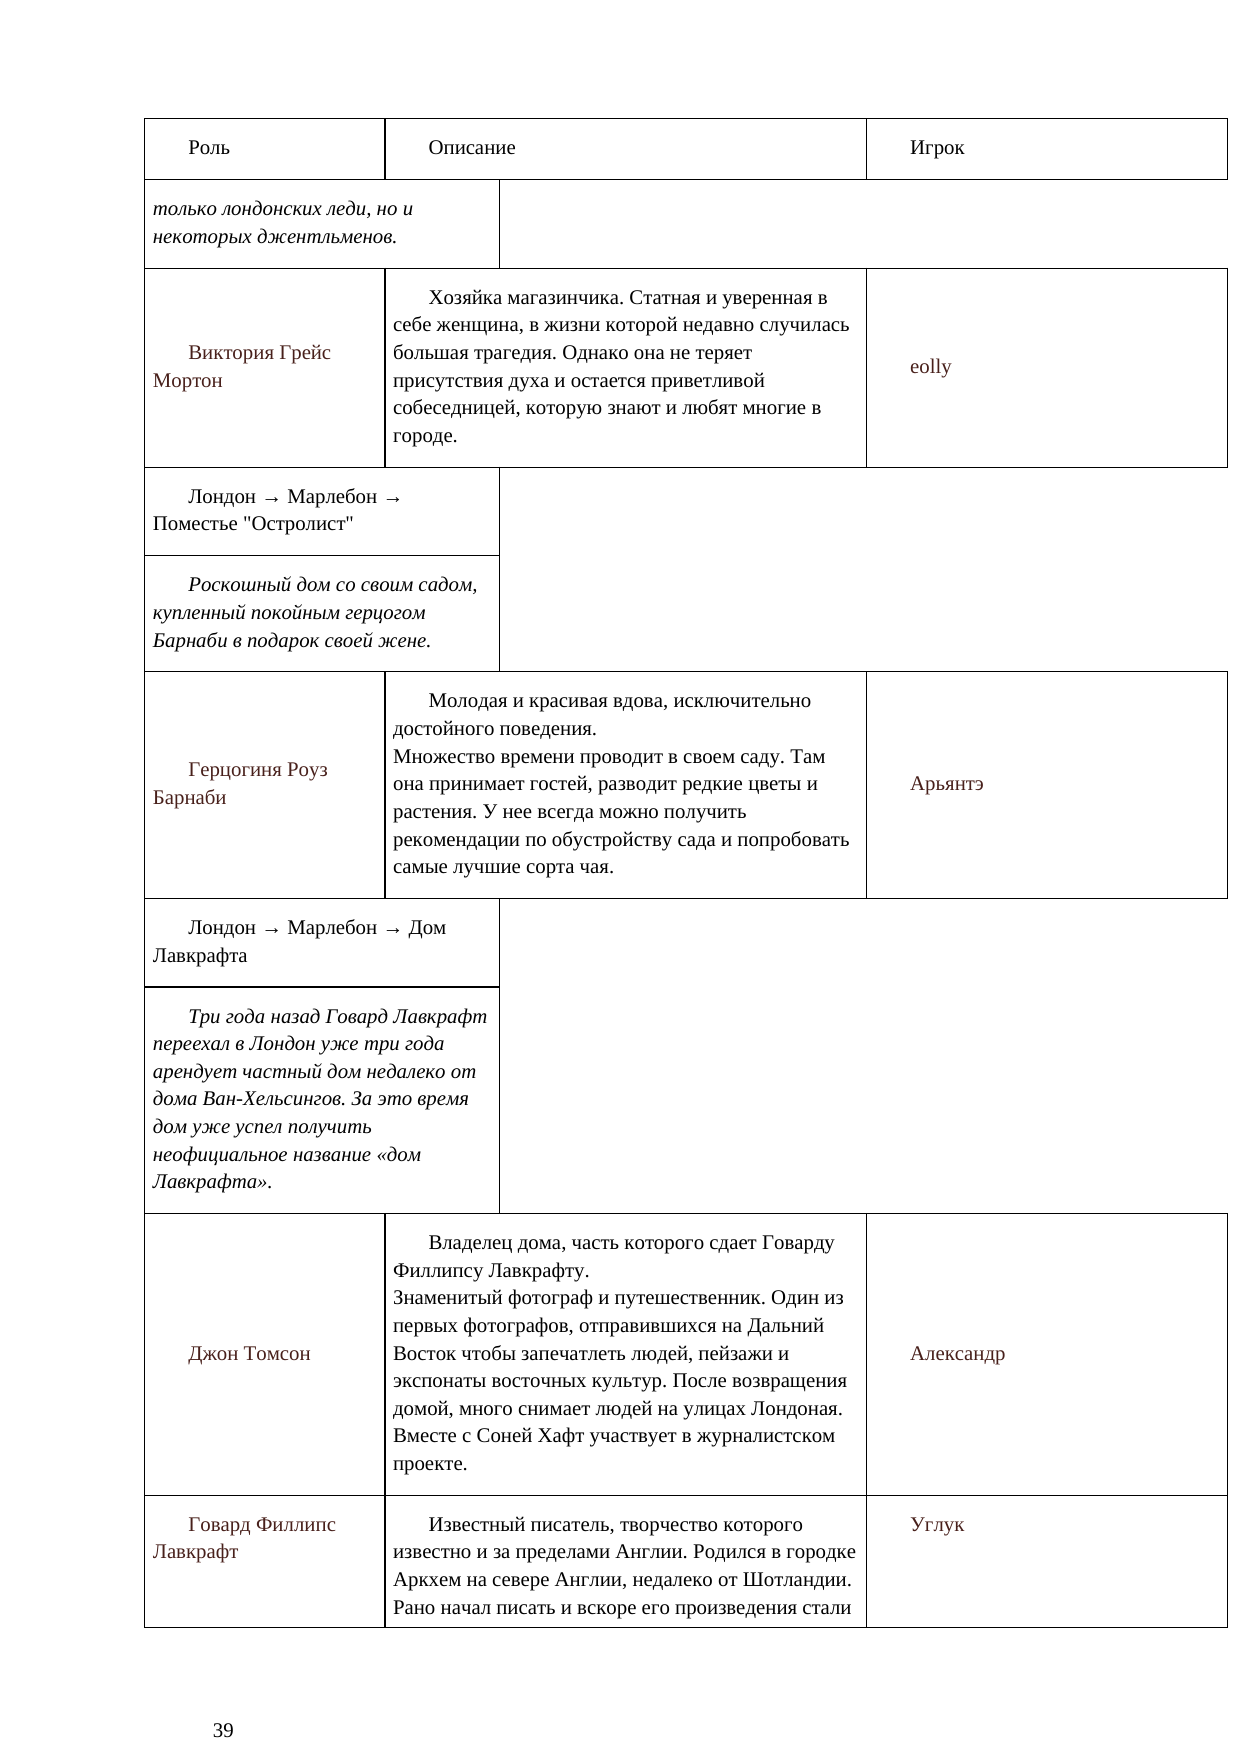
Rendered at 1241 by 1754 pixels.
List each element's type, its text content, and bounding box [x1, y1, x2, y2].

table_cell Углук [867, 1496, 1227, 1627]
table_header Роль [145, 119, 384, 179]
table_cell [145, 180, 499, 268]
table_cell Джон Томсон [145, 1214, 384, 1495]
table_cell Говард Филлипс Лавкрафт [145, 1496, 384, 1627]
table_cell eolly [867, 269, 1227, 467]
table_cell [386, 1496, 866, 1627]
table_cell Владелец дома, часть которого сдает Говарду Филлипсу Лавкрафту. Знаменитый фотограф и путешественник. Один из первых фотографов, отправившихся на Дальний Восток чтобы запечатлеть людей, пейзажи и экспонаты восточных культур. После возвращения домой, много снимает людей на улицах Лондоная. Вместе с Соней Хафт участвует в журналистском проекте. [386, 1214, 866, 1495]
table_header Описание [386, 119, 866, 179]
table_cell Хозяйка магазинчика. Статная и уверенная в себе женщина, в жизни которой недавно случилась большая трагедия. Однако она не теряет присутствия духа и остается приветливой собеседницей, которую знают и любят многие в городе. [386, 269, 866, 467]
table_cell Виктория Грейс Мортон [145, 269, 384, 467]
table_cell Александр [867, 1214, 1227, 1495]
table_header Игрок [867, 119, 1227, 179]
table_cell Молодая и красивая вдова, исключительно достойного поведения. Множество времени проводит в своем саду. Там она принимает гостей, разводит редкие цветы и растения. У нее всегда можно получить рекомендации по обустройству сада и попробовать самые лучшие сорта чая. [386, 672, 866, 898]
table_cell Арьянтэ [867, 672, 1227, 898]
table_cell Герцогиня Роуз Барнаби [145, 672, 384, 898]
table_cell Три года назад Говард Лавкрафт переехал в Лондон уже три года арендует частный дом недалеко от дома Ван-Хельсингов. За это время дом уже успел получить неофициальное название «дом Лавкрафта». [145, 988, 499, 1213]
table_cell Лондон → Марлебон → Дом Лавкрафта [145, 899, 499, 986]
table_cell Роскошный дом со своим садом, купленный покойным герцогом Барнаби в подарок своей жене. [145, 556, 499, 671]
table_cell Лондон → Марлебон → Поместье "Остролист" [145, 468, 499, 555]
